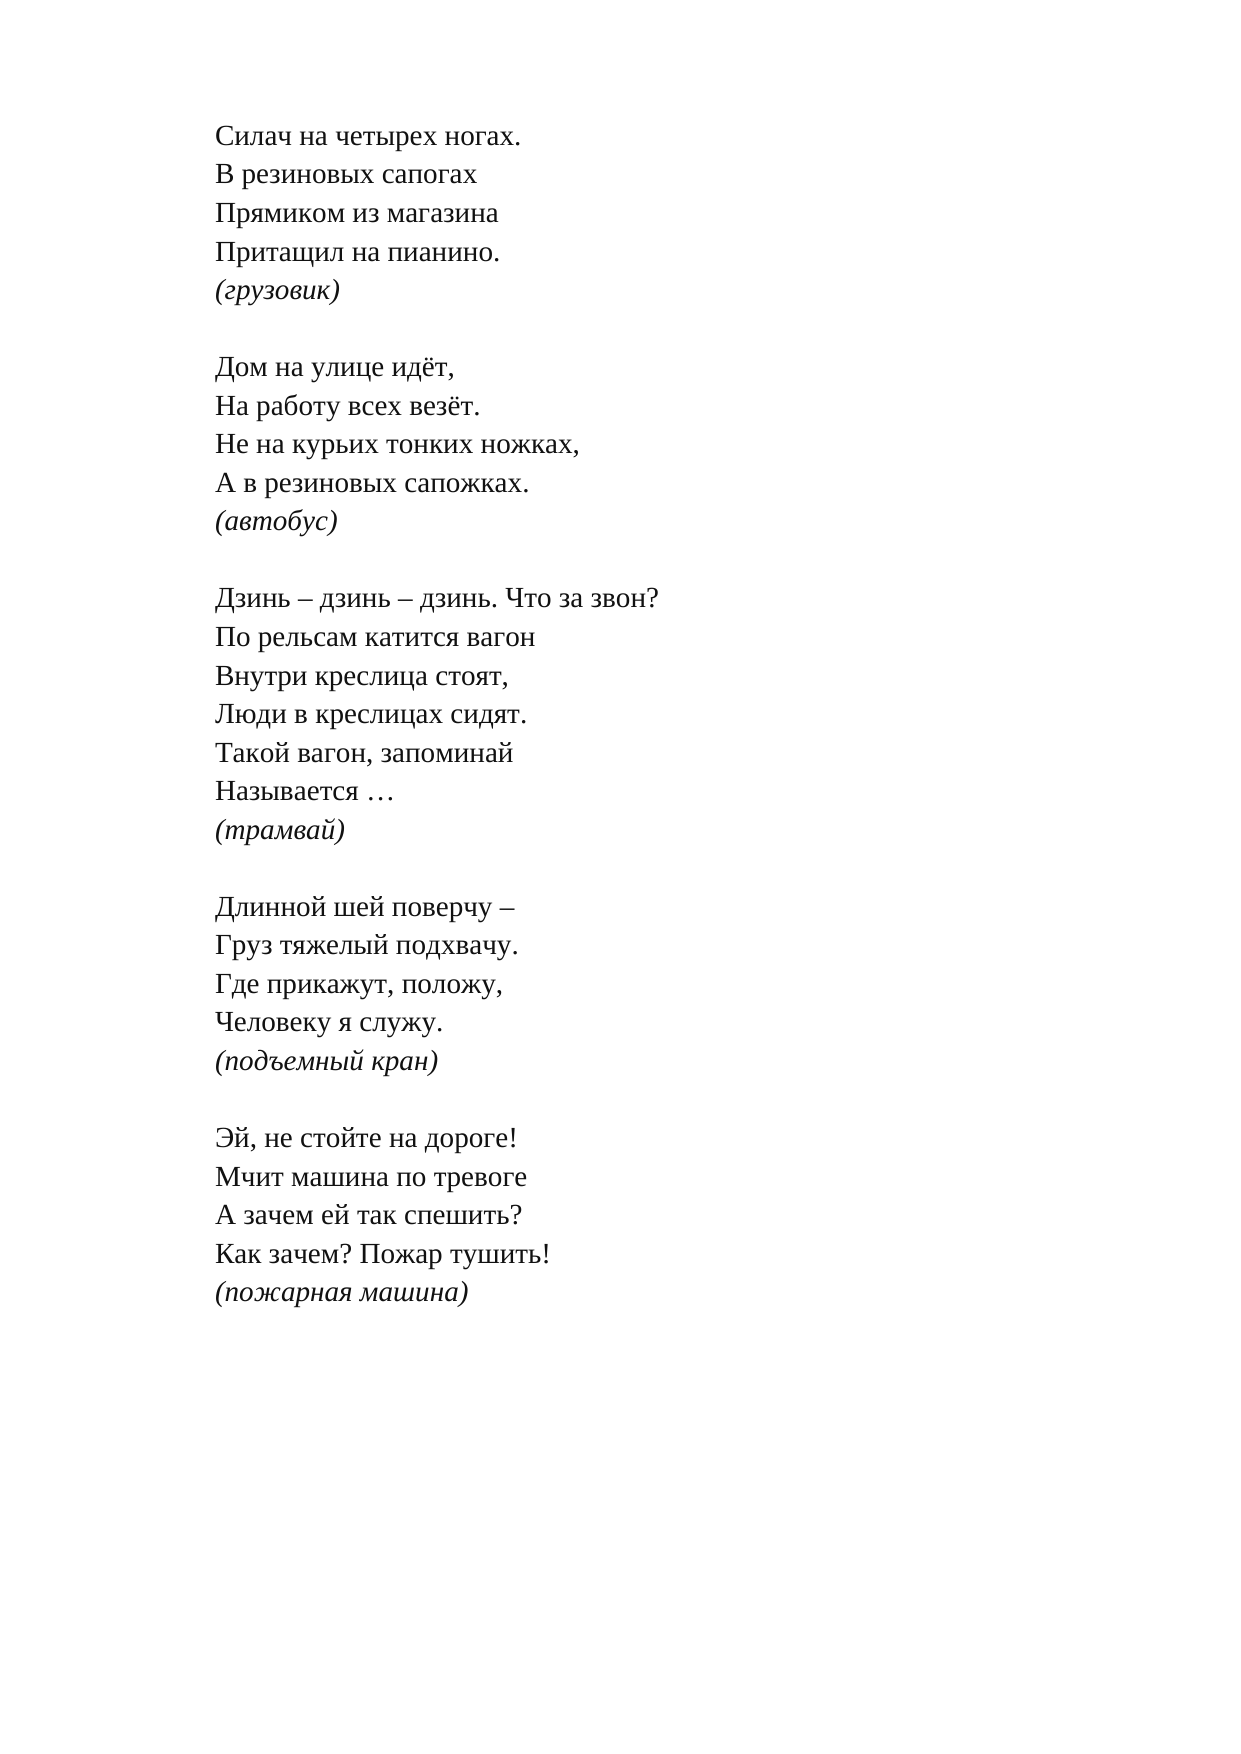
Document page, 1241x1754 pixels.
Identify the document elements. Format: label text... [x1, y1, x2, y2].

text Люди в креслицах сидят. [177, 696, 1152, 730]
text Прямиком из магазина [177, 195, 1152, 229]
text Где прикажут, положу, [177, 966, 1152, 999]
text Называется … [177, 773, 1152, 807]
text На работу всех везёт. [177, 388, 1152, 421]
text А зачем ей так спешить? [177, 1197, 1152, 1231]
text А в резиновых сапожках. [177, 465, 1152, 498]
text (автобус) [177, 503, 1152, 537]
text Мчит машина по тревоге [177, 1159, 1152, 1192]
text Внутри креслица стоят, [177, 658, 1152, 691]
text Человеку я служу. [177, 1004, 1152, 1038]
text Как зачем? Пожар тушить! [177, 1236, 1152, 1269]
text По рельсам катится вагон [177, 619, 1152, 653]
text (пожарная машина) [177, 1274, 1152, 1308]
text (трамвай) [177, 812, 1152, 845]
text Притащил на пианино. [177, 234, 1152, 267]
text Длинной шей поверчу – [177, 889, 1152, 922]
text Груз тяжелый подхвачу. [177, 927, 1152, 961]
text (грузовик) [177, 272, 1152, 306]
text Дом на улице идёт, [177, 349, 1152, 383]
text Эй, не стойте на дороге! [177, 1120, 1152, 1154]
text Не на курьих тонких ножках, [177, 426, 1152, 460]
text В резиновых сапогах [177, 157, 1152, 190]
text Силач на четырех ногах. [177, 118, 1152, 152]
text Дзинь – дзинь – дзинь. Что за звон? [177, 581, 1152, 614]
text Такой вагон, запоминай [177, 735, 1152, 768]
text (подъемный кран) [177, 1043, 1152, 1077]
